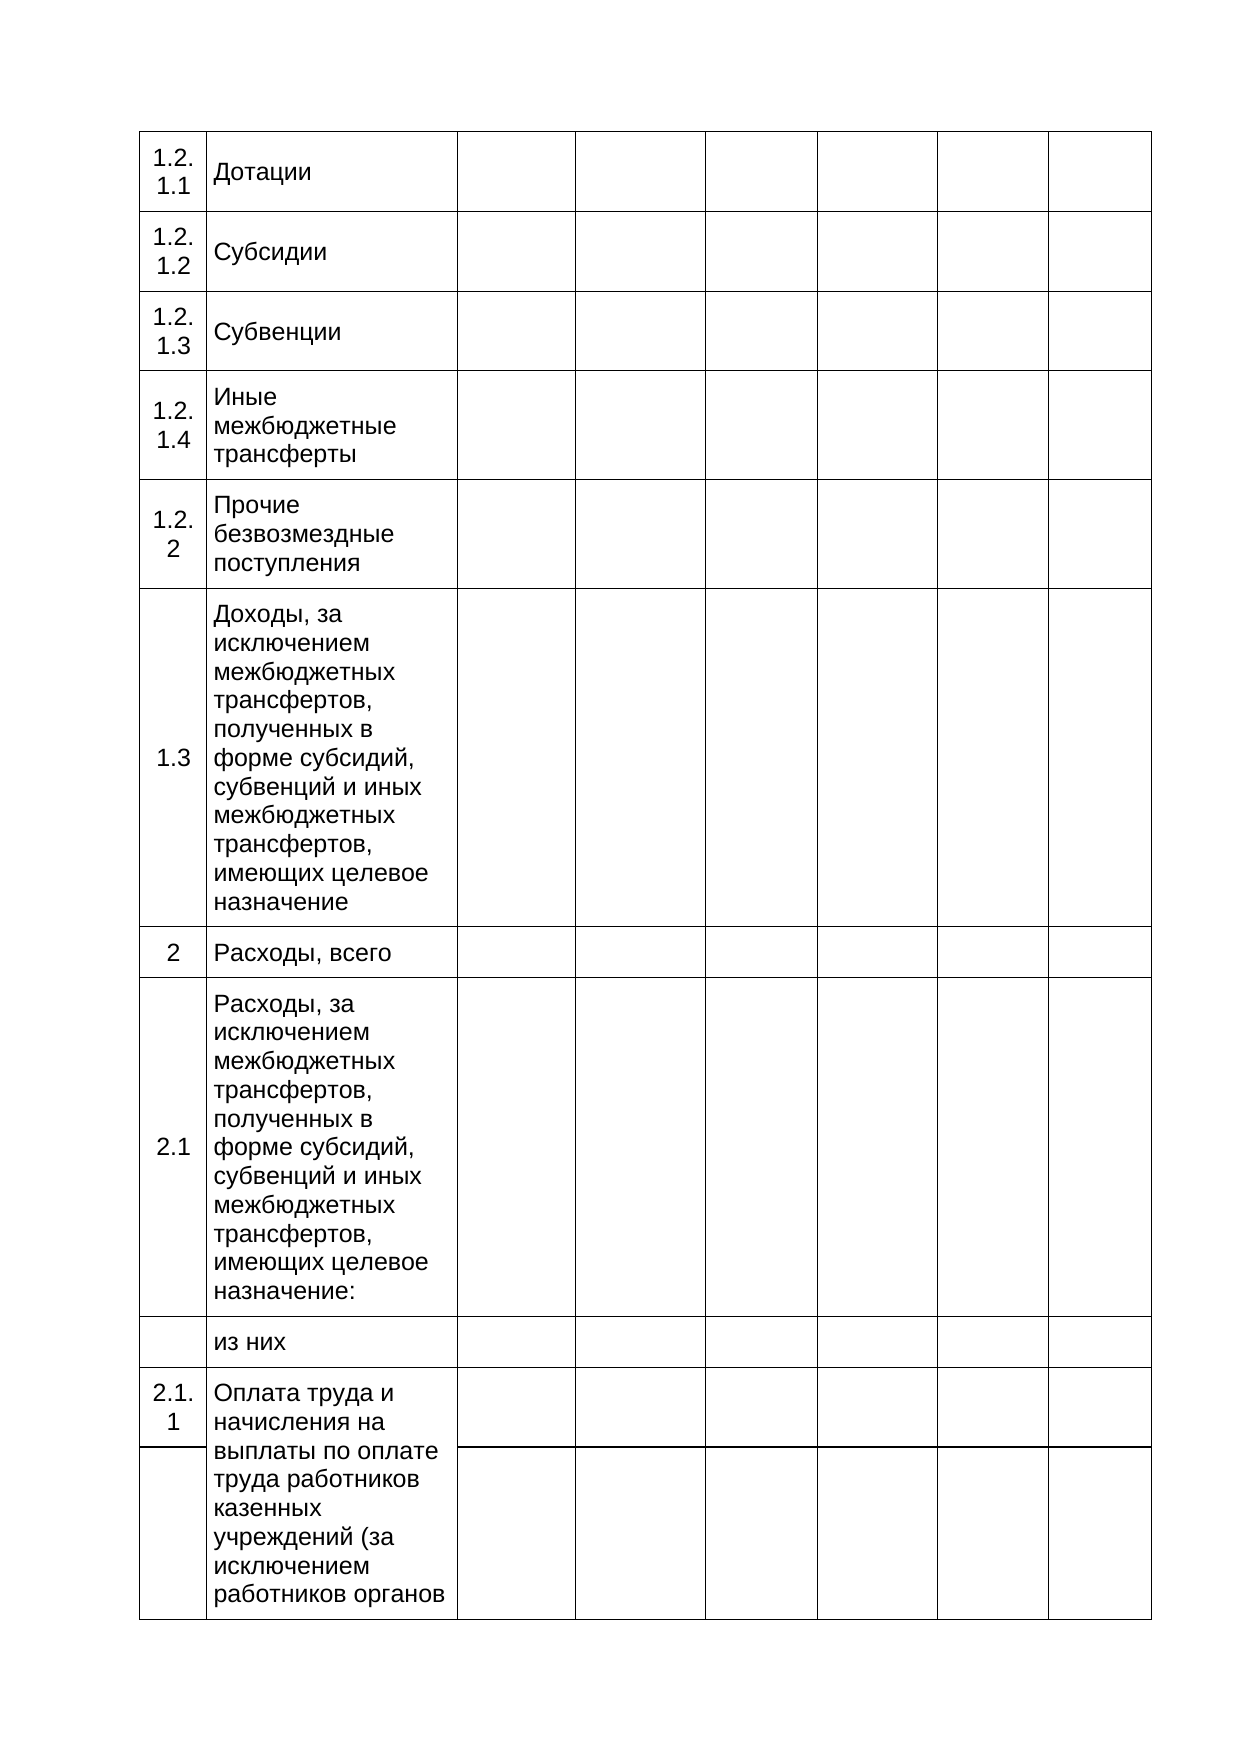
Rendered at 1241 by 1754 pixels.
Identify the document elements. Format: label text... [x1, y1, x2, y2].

table_cell [458, 978, 575, 1316]
table_cell [1049, 132, 1151, 211]
table_cell [706, 480, 817, 587]
table_cell [818, 132, 937, 211]
table_cell Доходы, за исключением межбюджетных трансфертов, полученных в форме субсидий, субвенций и иных межбюджетных трансфертов, имеющих целевое назначение [207, 589, 457, 926]
table_cell [938, 589, 1048, 926]
table_cell [1049, 480, 1151, 587]
table_cell [576, 292, 705, 370]
table_cell 1.2.2 [140, 480, 206, 587]
table_cell Иные межбюджетные трансферты [207, 371, 457, 479]
table_cell 1.2.1.2 [140, 212, 206, 291]
table_cell Прочие безвозмездные поступления [207, 480, 457, 587]
table_cell [706, 1368, 817, 1446]
table_cell [458, 1368, 575, 1446]
table_cell [458, 480, 575, 587]
table_cell [1049, 1317, 1151, 1367]
table_cell Оплата труда и начисления на выплаты по оплате труда работников казенных учреждений (за исключением работников органов местного самоуправления) [207, 1368, 457, 1619]
table_cell [1049, 1448, 1151, 1619]
table_cell [938, 292, 1048, 370]
table_cell [818, 480, 937, 587]
table_cell [818, 1368, 937, 1446]
table_cell [576, 927, 705, 977]
table_cell [576, 371, 705, 479]
table_cell [1049, 927, 1151, 977]
table_cell 1.2.1.4 [140, 371, 206, 479]
table_cell 2 [140, 927, 206, 977]
table_cell [818, 589, 937, 926]
table_cell [458, 132, 575, 211]
table_cell [458, 292, 575, 370]
table_cell [140, 1317, 206, 1367]
table_cell [938, 132, 1048, 211]
table_cell [818, 978, 937, 1316]
table_cell Расходы, за исключением межбюджетных трансфертов, полученных в форме субсидий, субвенций и иных межбюджетных трансфертов, имеющих целевое назначение: [207, 978, 457, 1316]
table_cell [938, 978, 1048, 1316]
table_cell [1049, 292, 1151, 370]
table_cell [818, 212, 937, 291]
table_cell 2.1 [140, 978, 206, 1316]
table_cell [938, 1317, 1048, 1367]
table_cell [938, 371, 1048, 479]
table_cell [818, 1317, 937, 1367]
table_cell Субсидии [207, 212, 457, 291]
table_cell [938, 927, 1048, 977]
table_cell [576, 1317, 705, 1367]
table_cell [576, 978, 705, 1316]
table_cell [938, 480, 1048, 587]
table_cell [1049, 212, 1151, 291]
table_cell 2.1.1 [140, 1368, 206, 1446]
table_cell [458, 1448, 575, 1619]
table_cell Дотации [207, 132, 457, 211]
table_cell из них [207, 1317, 457, 1367]
table_cell [576, 1368, 705, 1446]
table_cell [818, 371, 937, 479]
table_cell Расходы, всего [207, 927, 457, 977]
table_cell [706, 292, 817, 370]
table_cell [576, 480, 705, 587]
table_cell [576, 212, 705, 291]
table_cell [938, 212, 1048, 291]
table_cell [140, 1448, 206, 1619]
table_cell [706, 1448, 817, 1619]
table_cell [706, 1317, 817, 1367]
table_cell [706, 978, 817, 1316]
table_cell [706, 132, 817, 211]
table_cell [1049, 978, 1151, 1316]
table_cell [1049, 589, 1151, 926]
table_cell [576, 132, 705, 211]
table_cell [458, 927, 575, 977]
table_cell [576, 589, 705, 926]
table_cell [818, 1448, 937, 1619]
table_cell [576, 1448, 705, 1619]
table_cell [706, 371, 817, 479]
table_cell Субвенции [207, 292, 457, 370]
table_cell [458, 1317, 575, 1367]
table_cell [706, 927, 817, 977]
table_cell [818, 292, 937, 370]
table_cell [706, 589, 817, 926]
table_cell [1049, 371, 1151, 479]
table_cell [818, 927, 937, 977]
table_cell [938, 1368, 1048, 1446]
table_cell [706, 212, 817, 291]
table_cell 1.2.1.3 [140, 292, 206, 370]
table_cell [938, 1448, 1048, 1619]
table_cell 1.2.1.1 [140, 132, 206, 211]
table_cell [458, 371, 575, 479]
table_cell [458, 212, 575, 291]
table_cell [1049, 1368, 1151, 1446]
table_cell 1.3 [140, 589, 206, 926]
table_cell [458, 589, 575, 926]
